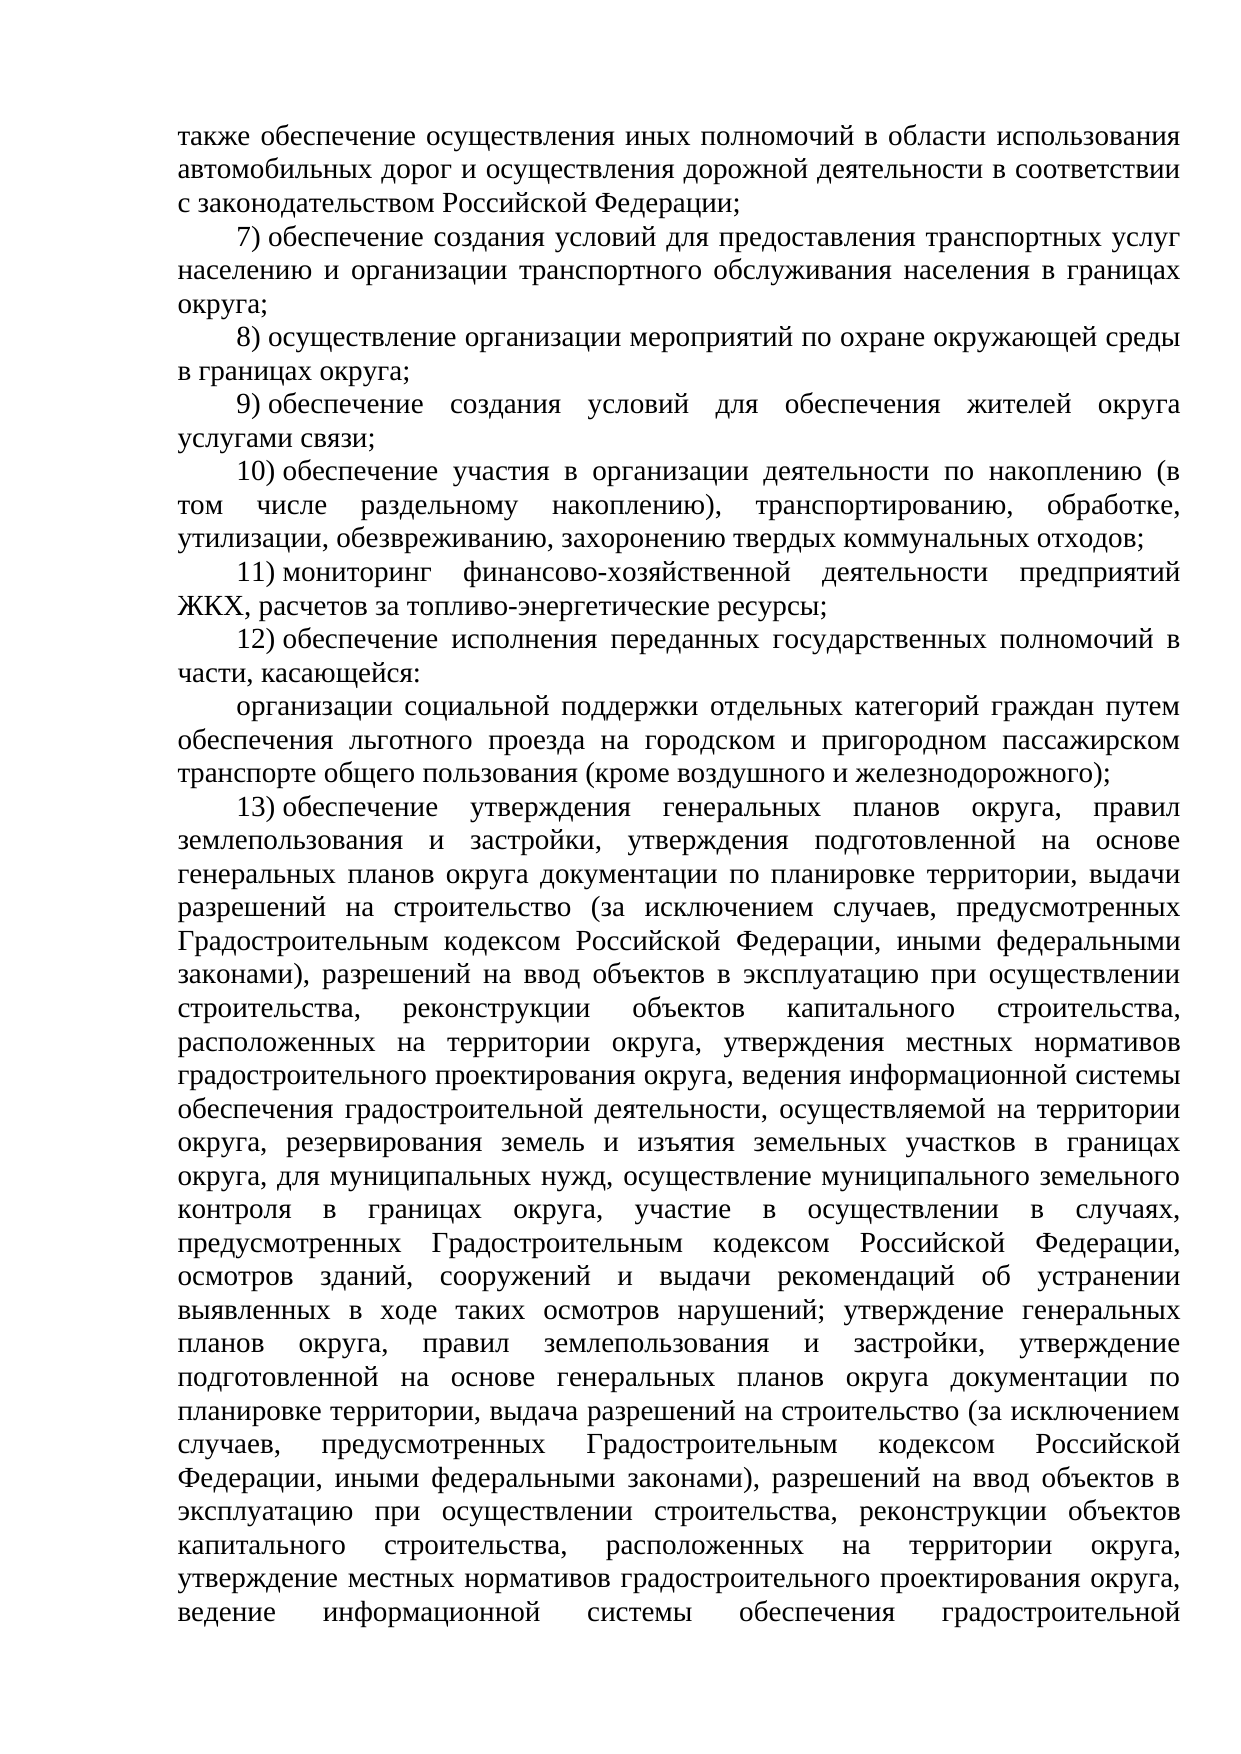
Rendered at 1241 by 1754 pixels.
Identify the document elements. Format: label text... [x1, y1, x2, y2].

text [177, 789, 1181, 1627]
text 11) мониторинг финансово-хозяйственной деятельности предприятий ЖКХ, расчетов за топливо-энергетические ресурсы; [177, 554, 1181, 621]
text организации социальной поддержки отдельных категорий граждан путем обеспечения льготного проезда на городском и пригородном пассажирском транспорте общего пользования (кроме воздушного и железнодорожного); [177, 688, 1181, 789]
text 8) осуществление организации мероприятий по охране окружающей среды в границах округа; [177, 319, 1181, 386]
text 10) обеспечение участия в организации деятельности по накоплению (в том числе раздельному накоплению), транспортированию, обработке, утилизации, обезвреживанию, захоронению твердых коммунальных отходов; [177, 453, 1181, 554]
text 7) обеспечение создания условий для предоставления транспортных услуг населению и организации транспортного обслуживания населения в границах округа; [177, 219, 1181, 319]
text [177, 118, 1181, 219]
text 12) обеспечение исполнения переданных государственных полномочий в части, касающейся: [177, 621, 1181, 688]
text 9) обеспечение создания условий для обеспечения жителей округа услугами связи; [177, 386, 1181, 453]
